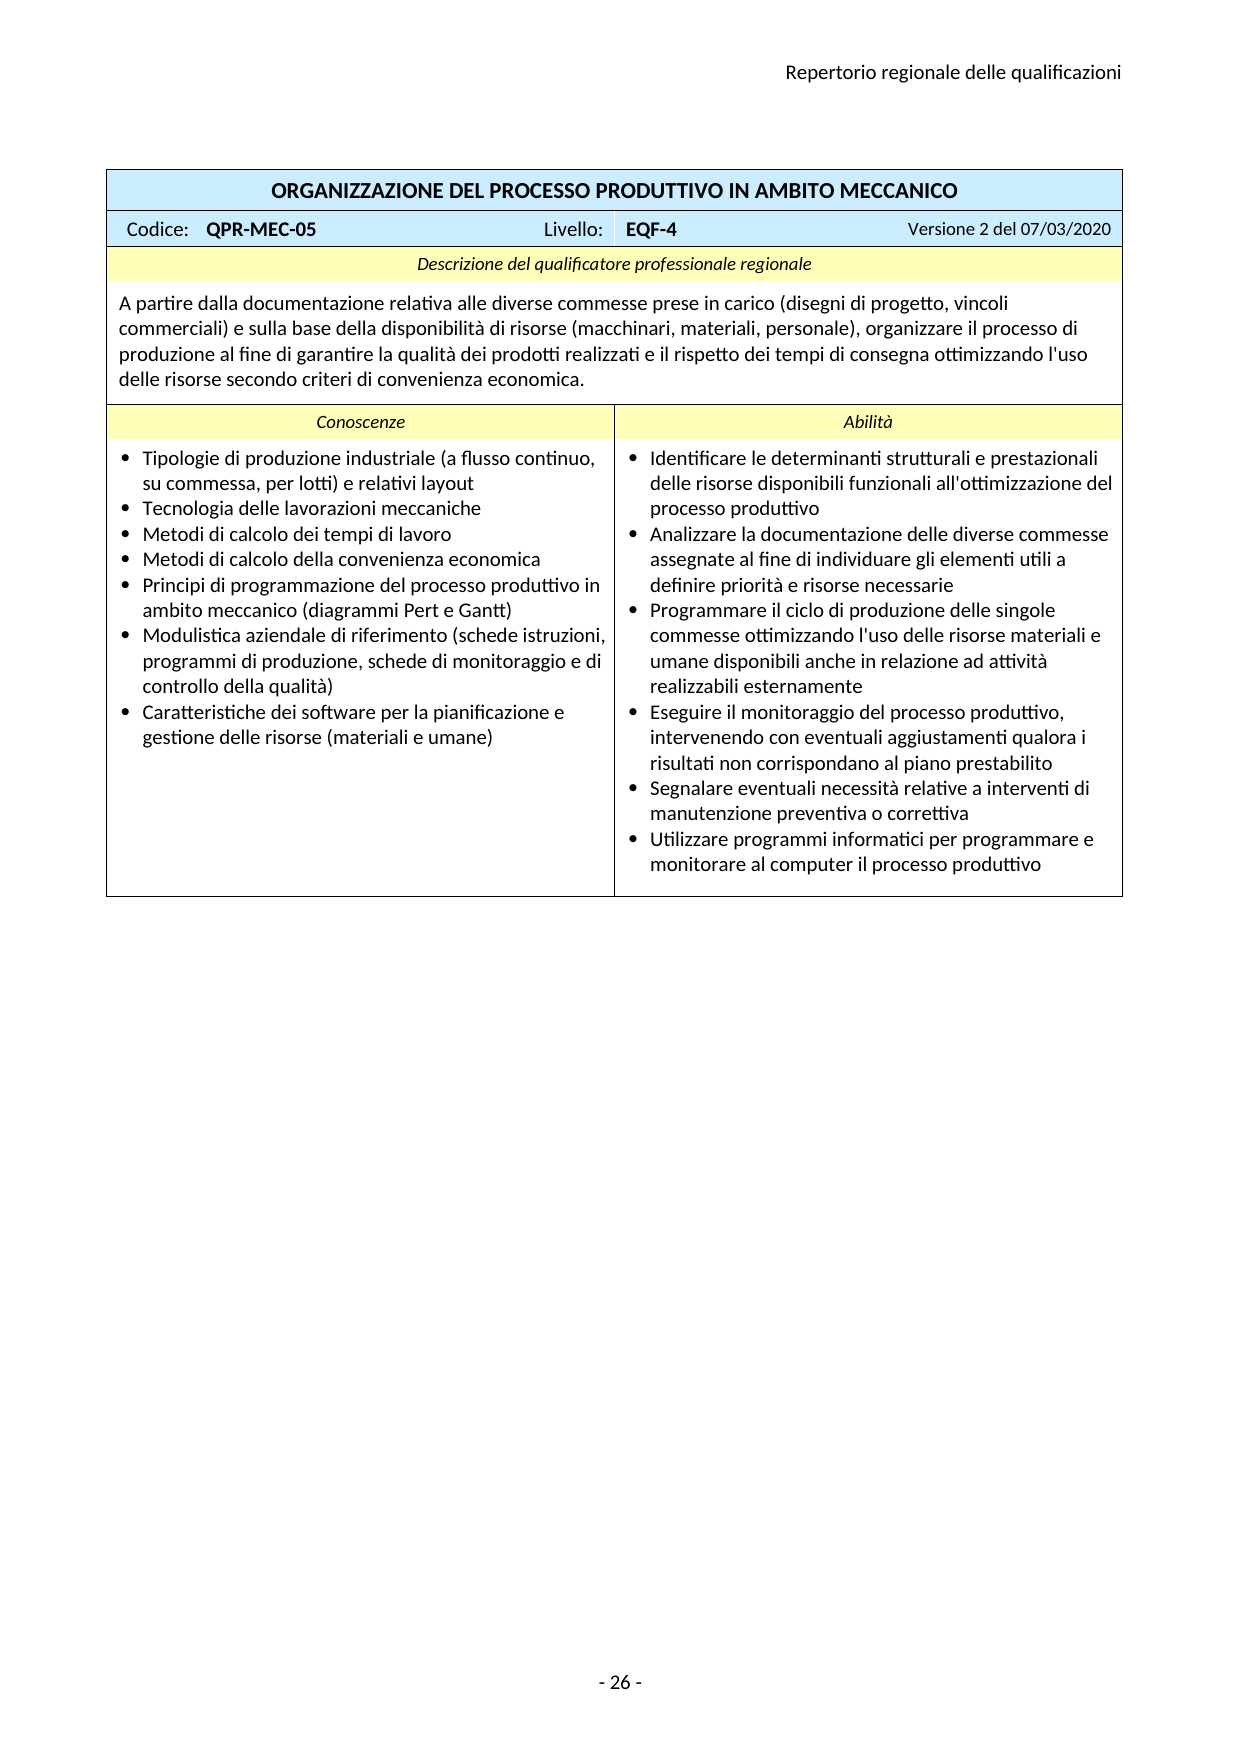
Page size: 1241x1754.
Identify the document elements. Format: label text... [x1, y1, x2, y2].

table_cell Codice: [107, 211, 195, 246]
table_cell Identificare le determinanti strutturali e prestazionali delle risorse disponibili funzionali all'ottimizzazione del processo produttivo Analizzare la documentazione delle diverse commesse assegnate al fine di individuare gli elementi utili a definire priorità e risorse necessarie Programmare il ciclo di produzione delle singole commesse ottimizzando l'uso delle risorse materiali e umane disponibili anche in relazione ad attività realizzabili esternamente Eseguire il monitoraggio del processo produttivo, intervenendo con eventuali aggiustamenti qualora i risultati non corrispondano al piano prestabilito Segnalare eventuali necessità relative a interventi di manutenzione preventiva o correttiva Utilizzare programmi informatici per programmare e monitorare al computer il processo produttivo [615, 439, 1122, 896]
table_cell Descrizione del qualificatore professionale regionale [107, 247, 1122, 281]
table_cell Tipologie di produzione industriale (a flusso continuo, su commessa, per lotti) e relativi layout Tecnologia delle lavorazioni meccaniche Metodi di calcolo dei tempi di lavoro Metodi di calcolo della convenienza economica Principi di programmazione del processo produttivo in ambito meccanico (diagrammi Pert e Gantt) Modulistica aziendale di riferimento (schede istruzioni, programmi di produzione, schede di monitoraggio e di controllo della qualità) Caratteristiche dei software per la pianificazione e gestione delle risorse (materiali e umane) [107, 439, 614, 896]
table_cell Conoscenze [107, 405, 614, 439]
table_cell QPR-MEC-05 [195, 211, 445, 246]
table_cell Abilità [615, 405, 1122, 439]
table_cell EQF-4 [615, 211, 784, 246]
table_cell Livello: [445, 211, 614, 246]
table_cell Versione 2 del 07/03/2020 [784, 211, 1122, 246]
table_header ORGANIZZAZIONE DEL PROCESSO PRODUTTIVO IN AMBITO MECCANICO [107, 170, 1122, 210]
table_cell A partire dalla documentazione relativa alle diverse commesse prese in carico (disegni di progetto, vincoli commerciali) e sulla base della disponibilità di risorse (macchinari, materiali, personale), organizzare il processo di produzione al fine di garantire la qualità dei prodotti realizzati e il rispetto dei tempi di consegna ottimizzando l'uso delle risorse secondo criteri di convenienza economica. [107, 281, 1122, 403]
